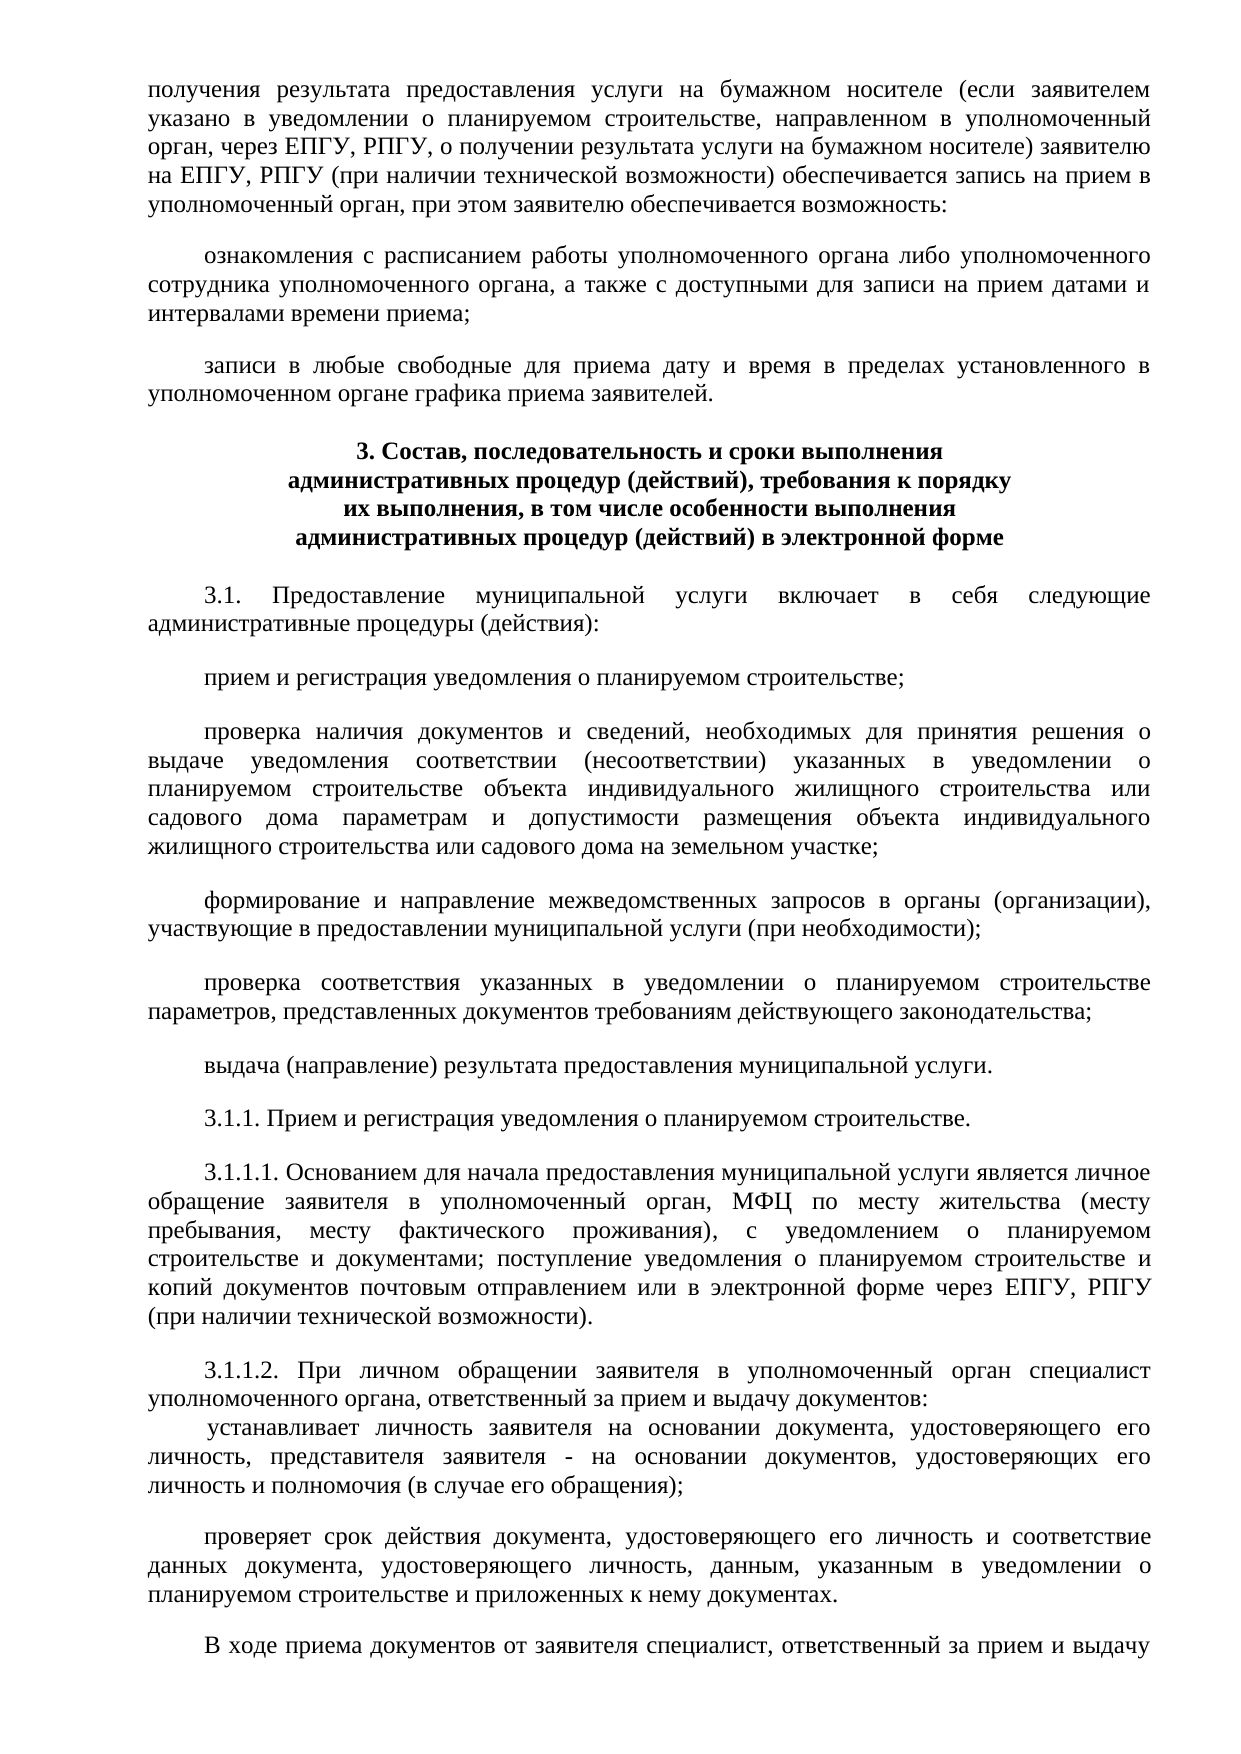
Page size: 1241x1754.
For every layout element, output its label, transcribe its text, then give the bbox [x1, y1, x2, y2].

text административных процедур (действий), требования к порядку [148, 465, 1152, 493]
text прием и регистрация уведомления о планируемом строительстве; [148, 662, 1152, 691]
text выдача (направление) результата предоставления муниципальной услуги. [148, 1050, 1152, 1078]
text ознакомления с расписанием работы уполномоченного органа либо уполномоченного сотрудника уполномоченного органа, а также с доступными для записи на прием датами и интервалами времени приема; [148, 241, 1152, 327]
text 3.1.1.1. Основанием для начала предоставления муниципальной услуги является личное обращение заявителя в уполномоченный орган, МФЦ по месту жительства (месту пребывания, месту фактического проживания), с уведомлением о планируемом строительстве и документами; поступление уведомления о планируемом строительстве и копий документов почтовым отправлением или в электронной форме через ЕПГУ, РПГУ (при наличии технической возможности). [148, 1157, 1152, 1330]
text формирование и направление межведомственных запросов в органы (организации), участвующие в предоставлении муниципальной услуги (при необходимости); [148, 885, 1152, 942]
text их выполнения, в том числе особенности выполнения [148, 493, 1152, 522]
text 3.1.1. Прием и регистрация уведомления о планируемом строительстве. [148, 1103, 1152, 1132]
text записи в любые свободные для приема дату и время в пределах установленного в уполномоченном органе графика приема заявителей. [148, 350, 1152, 407]
text проверяет срок действия документа, удостоверяющего его личность и соответствие данных документа, удостоверяющего личность, данным, указанным в уведомлении о планируемом строительстве и приложенных к нему документах. [148, 1521, 1152, 1608]
text 3.1.1.2. При личном обращении заявителя в уполномоченный орган специалист уполномоченного органа, ответственный за прием и выдачу документов: [148, 1355, 1152, 1412]
text устанавливает личность заявителя на основании документа, удостоверяющего его личность, представителя заявителя - на основании документов, удостоверяющих его личность и полномочия (в случае его обращения); [148, 1412, 1152, 1498]
text 3. Состав, последовательность и сроки выполнения [148, 436, 1152, 465]
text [148, 1631, 1152, 1659]
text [148, 74, 1152, 218]
text административных процедур (действий) в электронной форме [148, 522, 1152, 551]
text проверка соответствия указанных в уведомлении о планируемом строительстве параметров, представленных документов требованиям действующего законодательства; [148, 967, 1152, 1025]
text проверка наличия документов и сведений, необходимых для принятия решения о выдаче уведомления соответствии (несоответствии) указанных в уведомлении о планируемом строительстве объекта индивидуального жилищного строительства или садового дома параметрам и допустимости размещения объекта индивидуального жилищного строительства или садового дома на земельном участке; [148, 716, 1152, 860]
text 3.1. Предоставление муниципальной услуги включает в себя следующие административные процедуры (действия): [148, 580, 1152, 637]
